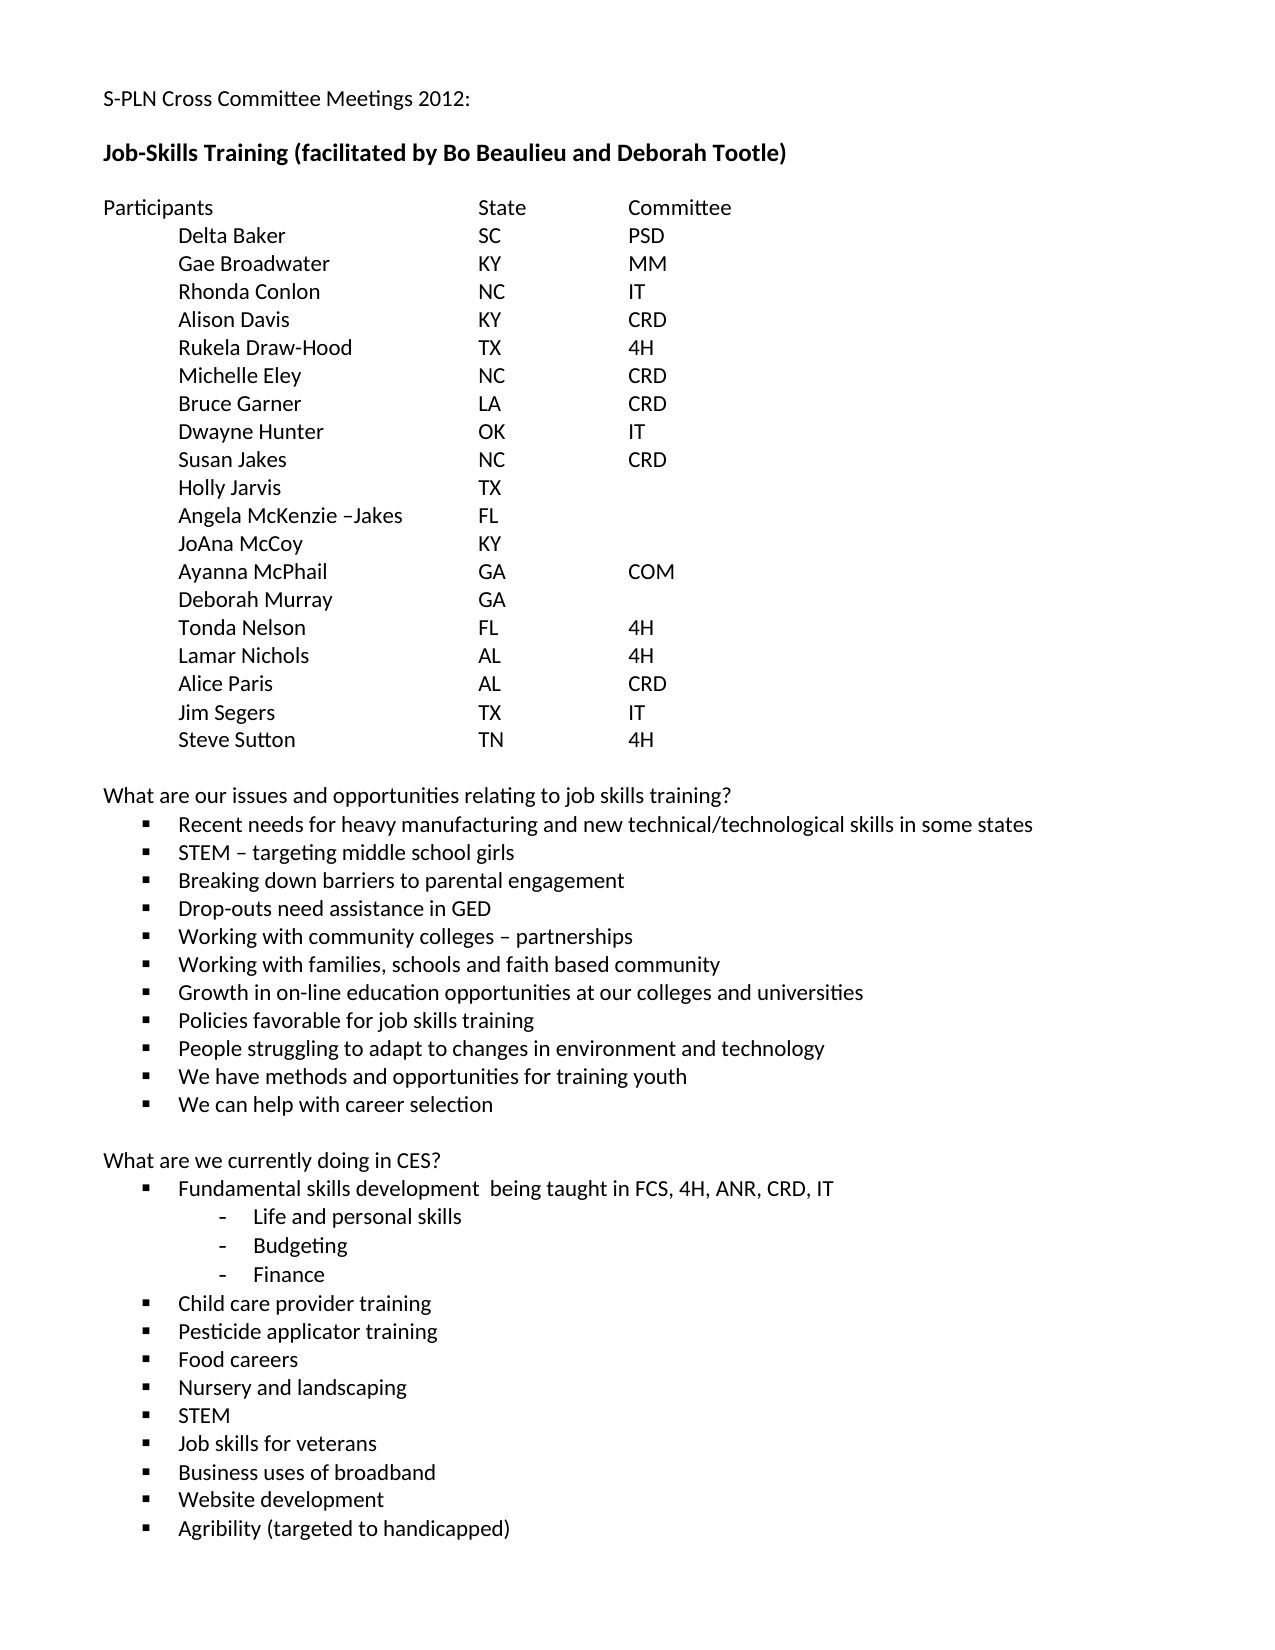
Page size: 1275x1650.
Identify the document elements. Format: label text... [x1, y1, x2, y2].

text Gae Broadwater KY MM [103, 249, 1191, 277]
list Drop-outs need assistance in GED [141, 894, 1191, 922]
list Child care provider training [141, 1289, 1191, 1317]
list We have methods and opportunities for training youth [141, 1062, 1191, 1090]
text Ayanna McPhail GA COM [103, 557, 1191, 586]
list Finance [216, 1260, 1191, 1289]
text S-PLN Cross Committee Meetings 2012: [103, 84, 1191, 112]
text Jim Segers TX IT [103, 698, 1191, 726]
list We can help with career selection [141, 1090, 1191, 1118]
text Rhonda Conlon NC IT [103, 277, 1191, 305]
list STEM – targeting middle school girls [141, 838, 1191, 866]
text Job-Skills Training (facilitated by Bo Beaulieu and Deborah Tootle) [103, 137, 1191, 168]
text Bruce Garner LA CRD [103, 389, 1191, 417]
text Delta Baker SC PSD [103, 221, 1191, 249]
list Business uses of broadband [141, 1458, 1191, 1486]
text Angela McKenzie –Jakes FL [103, 501, 1191, 529]
text Alice Paris AL CRD [103, 669, 1191, 698]
text What are our issues and opportunities relating to job skills training? [103, 782, 1191, 810]
list Growth in on-line education opportunities at our colleges and universities [141, 978, 1191, 1006]
list STEM [141, 1402, 1191, 1429]
text JoAna McCoy KY [103, 529, 1191, 557]
text Steve Sutton TN 4H [103, 726, 1191, 754]
list Life and personal skills [216, 1202, 1191, 1231]
text Tonda Nelson FL 4H [103, 613, 1191, 642]
list Working with families, schools and faith based community [141, 950, 1191, 978]
list Working with community colleges – partnerships [141, 922, 1191, 950]
text Lamar Nichols AL 4H [103, 642, 1191, 669]
text Holly Jarvis TX [103, 473, 1191, 501]
text Deborah Murray GA [103, 586, 1191, 613]
list Fundamental skills development being taught in FCS, 4H, ANR, CRD, IT [141, 1174, 1191, 1202]
text Michelle Eley NC CRD [103, 361, 1191, 389]
text Rukela Draw-Hood TX 4H [103, 333, 1191, 361]
text What are we currently doing in CES? [103, 1146, 1191, 1174]
list Pesticide applicator training [141, 1317, 1191, 1346]
list Recent needs for heavy manufacturing and new technical/technological skills in some states [141, 810, 1191, 838]
list Breaking down barriers to parental engagement [141, 866, 1191, 894]
list Website development [141, 1486, 1191, 1514]
list People struggling to adapt to changes in environment and technology [141, 1034, 1191, 1062]
list Food careers [141, 1346, 1191, 1373]
list Job skills for veterans [141, 1429, 1191, 1458]
text Susan Jakes NC CRD [103, 445, 1191, 473]
list Budgeting [216, 1231, 1191, 1260]
text Alison Davis KY CRD [103, 305, 1191, 333]
list Policies favorable for job skills training [141, 1006, 1191, 1034]
list Agribility (targeted to handicapped) [141, 1514, 1191, 1542]
text Participants State Committee [103, 193, 1191, 221]
list Nursery and landscaping [141, 1373, 1191, 1402]
text Dwayne Hunter OK IT [103, 417, 1191, 445]
